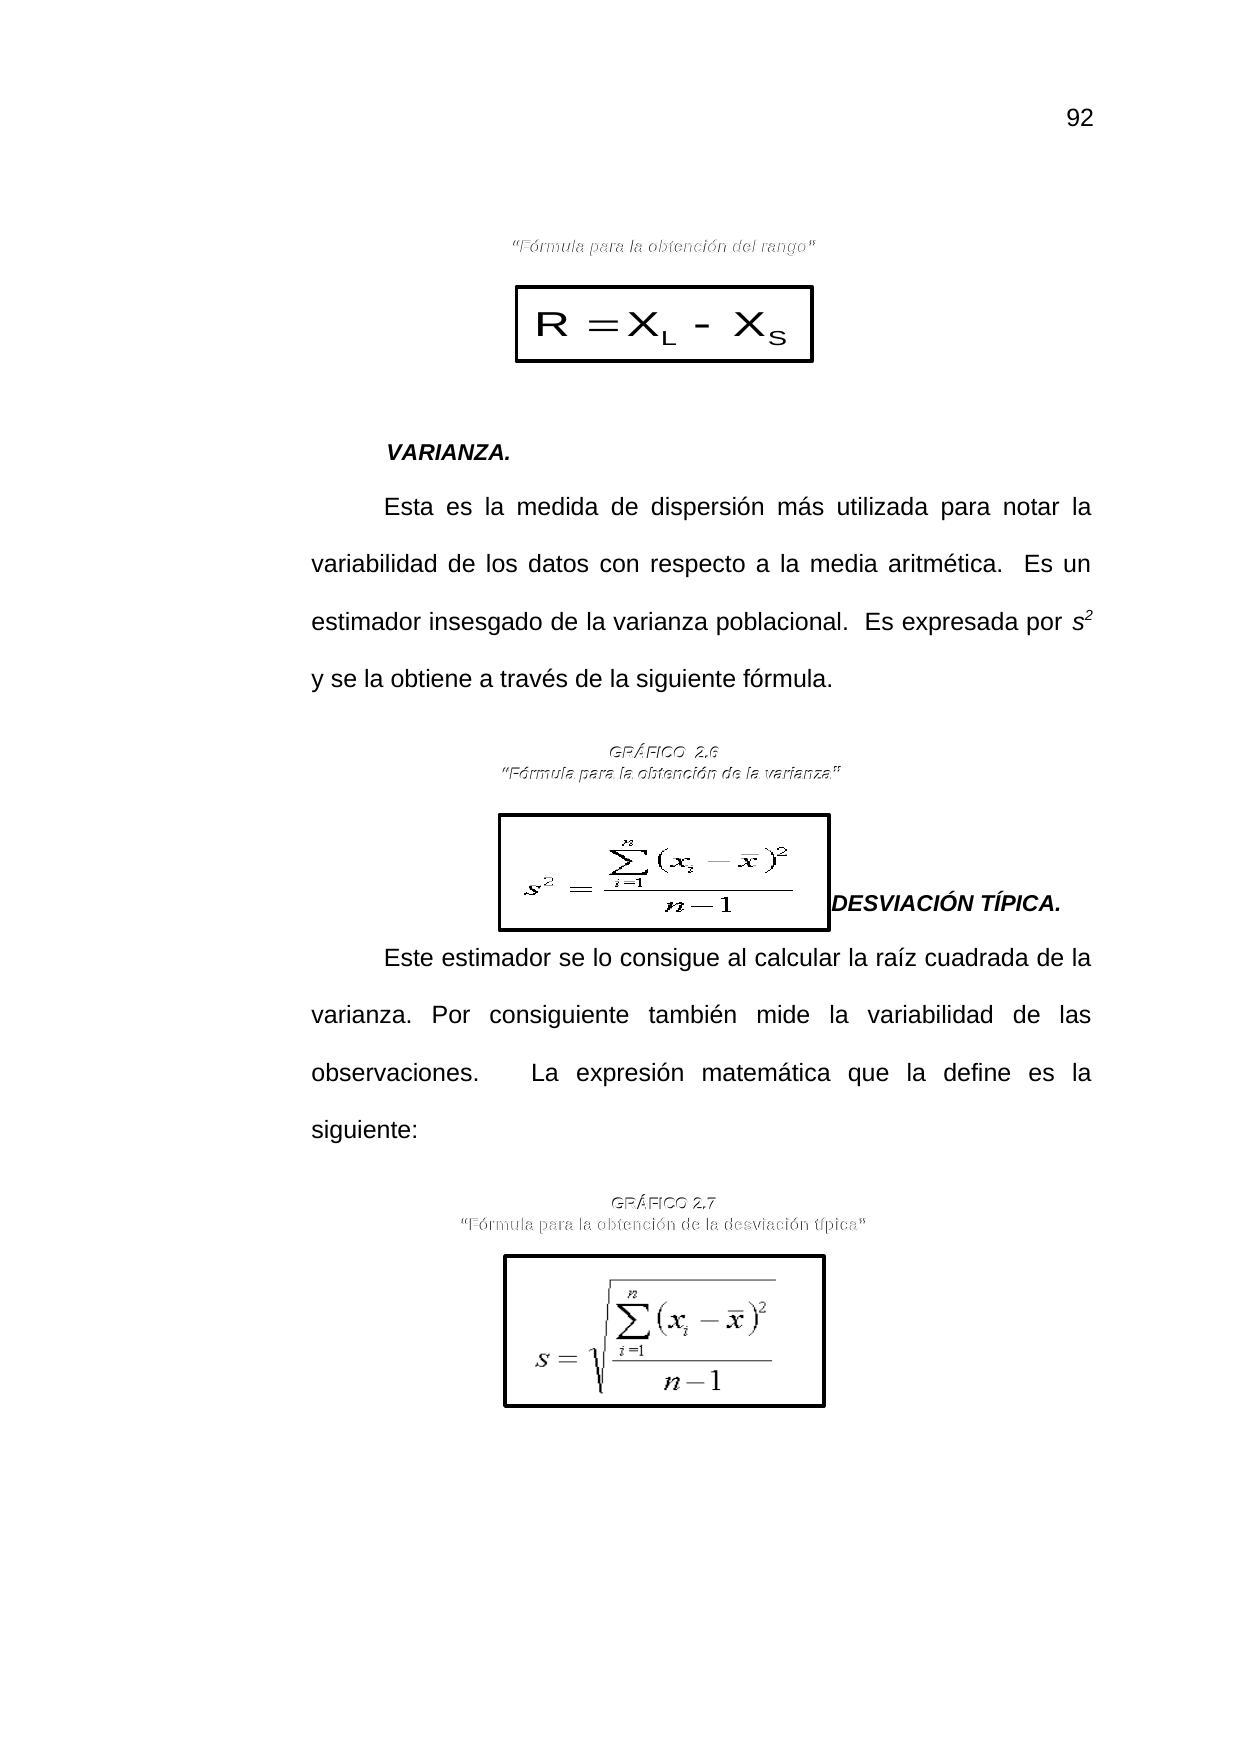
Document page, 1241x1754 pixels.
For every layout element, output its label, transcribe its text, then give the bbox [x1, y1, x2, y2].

text GRÁFICO 2.6 [236, 743, 1092, 763]
text “Fórmula para la obtención del rango” [236, 236, 1092, 257]
picture [529, 1274, 784, 1399]
text GRÁFICO 2.7 [236, 1193, 1092, 1214]
text Esta es la medida de dispersión más utilizada para notar la variabilidad de los datos con respecto a la media aritmética. Es un estimador insesgado de la varianza poblacional. Es expresada por s2 y se la obtiene a través de la siguiente fórmula. [311, 492, 1092, 693]
text VARIANZA. [386, 439, 1092, 466]
picture [517, 831, 804, 890]
text “Fórmula para la obtención de la varianza” [236, 763, 1092, 784]
text “Fórmula para la obtención de la desviación típica” [236, 1214, 1092, 1235]
text Este estimador se lo consigue al calcular la raíz cuadrada de la varianza. Por consiguiente también mide la variabilidad de las observaciones. La expresión matemática que la define es la siguiente: [311, 942, 1092, 1144]
text DESVIACIÓN TÍPICA. [386, 890, 1092, 916]
